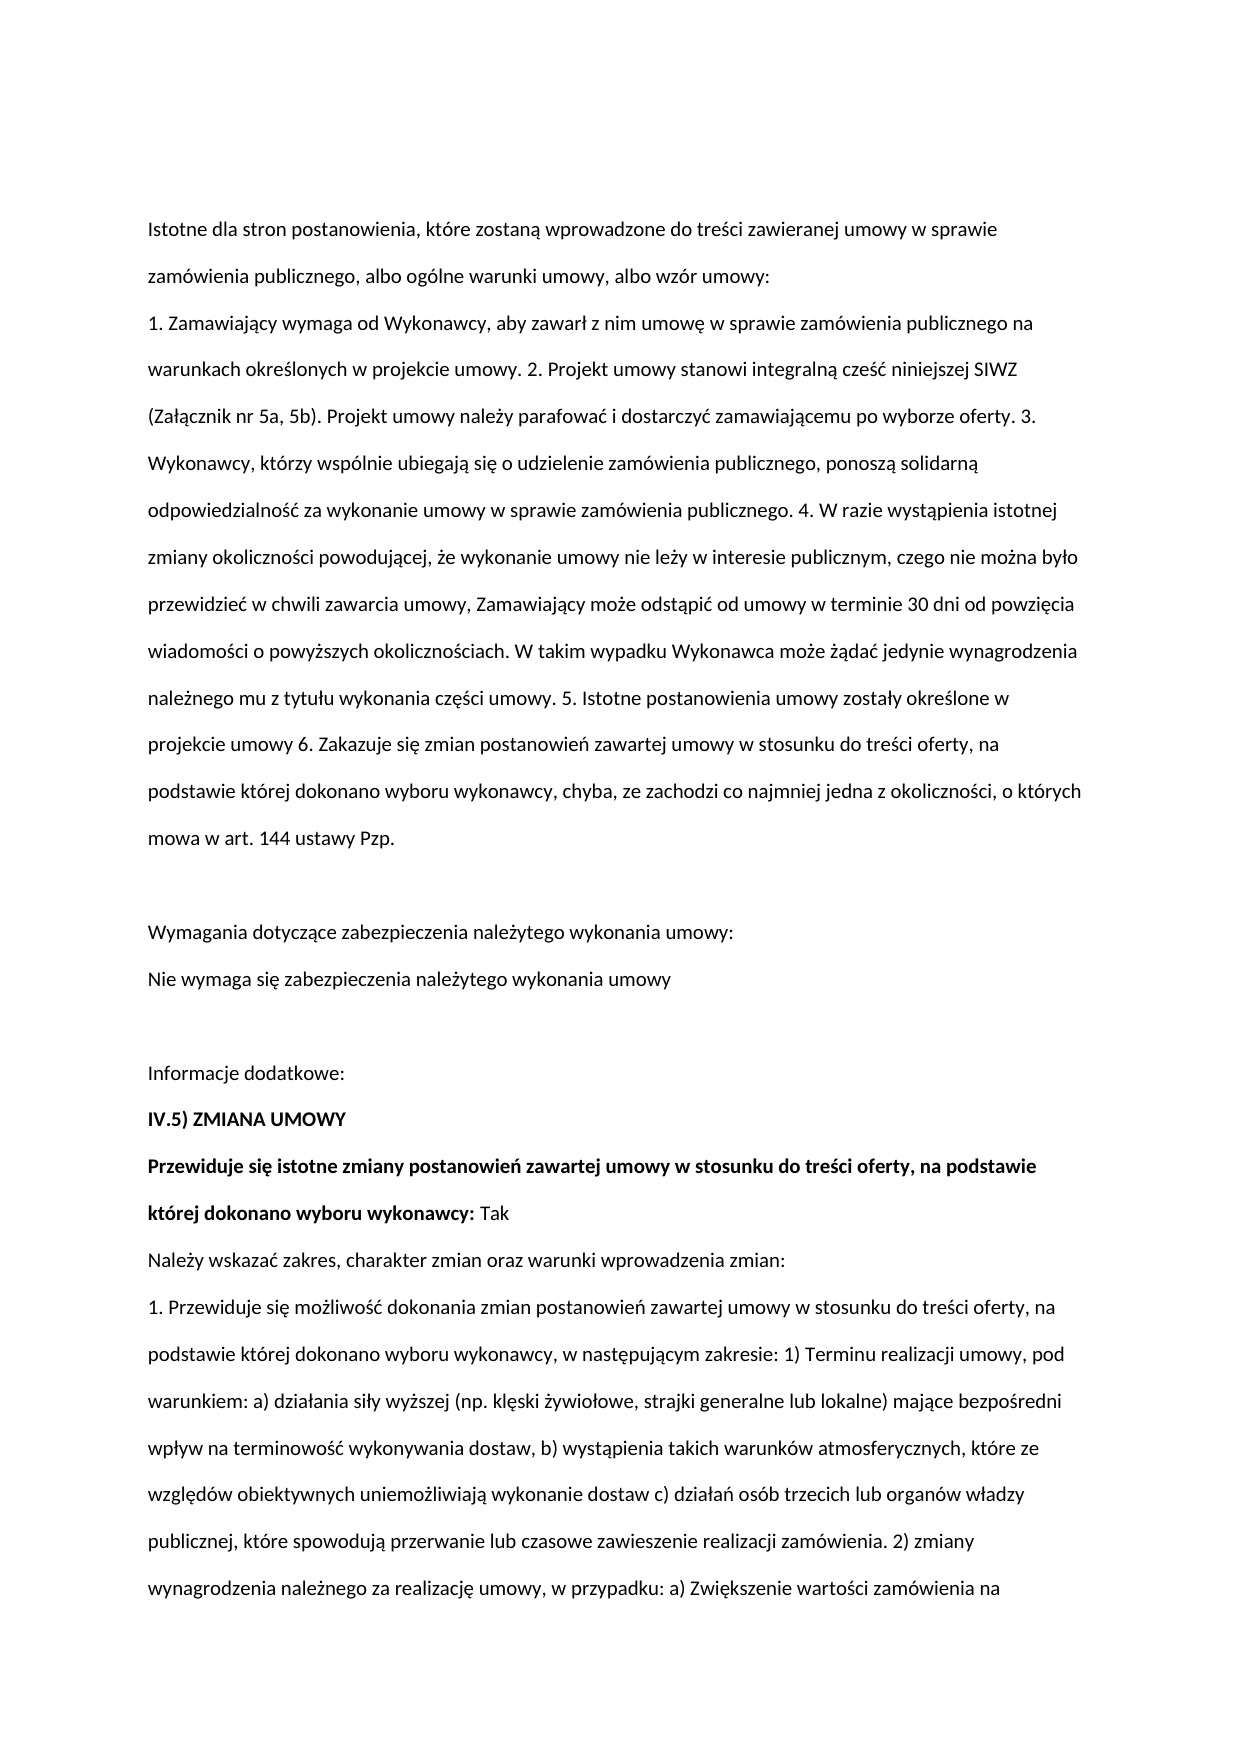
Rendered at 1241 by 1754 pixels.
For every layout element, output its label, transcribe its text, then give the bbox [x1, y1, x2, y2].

text Wymagania dotyczące zabezpieczenia należytego wykonania umowy: [148, 851, 1093, 944]
text Informacje dodatkowe: [148, 991, 1093, 1085]
text 1. Zamawiający wymaga od Wykonawcy, aby zawarł z nim umowę w sprawie zamówienia publicznego na warunkach określonych w projekcie umowy. 2. Projekt umowy stanowi integralną cześć niniejszej SIWZ (Załącznik nr 5a, 5b). Projekt umowy należy parafować i dostarczyć zamawiającemu po wyborze oferty. 3. Wykonawcy, którzy wspólnie ubiegają się o udzielenie zamówienia publicznego, ponoszą solidarną odpowiedzialność za wykonanie umowy w sprawie zamówienia publicznego. 4. W razie wystąpienia istotnej zmiany okoliczności powodującej, że wykonanie umowy nie leży w interesie publicznym, czego nie można było przewidzieć w chwili zawarcia umowy, Zamawiający może odstąpić od umowy w terminie 30 dni od powzięcia wiadomości o powyższych okolicznościach. W takim wypadku Wykonawca może żądać jedynie wynagrodzenia należnego mu z tytułu wykonania części umowy. 5. Istotne postanowienia umowy zostały określone w projekcie umowy 6. Zakazuje się zmian postanowień zawartej umowy w stosunku do treści oferty, na podstawie której dokonano wyboru wykonawcy, chyba, ze zachodzi co najmniej jedna z okoliczności, o których mowa w art. 144 ustawy Pzp. [148, 288, 1093, 851]
text Istotne dla stron postanowienia, które zostaną wprowadzone do treści zawieranej umowy w sprawie zamówienia publicznego, albo ogólne warunki umowy, albo wzór umowy: [148, 148, 1093, 288]
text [148, 1085, 1093, 1601]
text Nie wymaga się zabezpieczenia należytego wykonania umowy [148, 944, 1093, 991]
